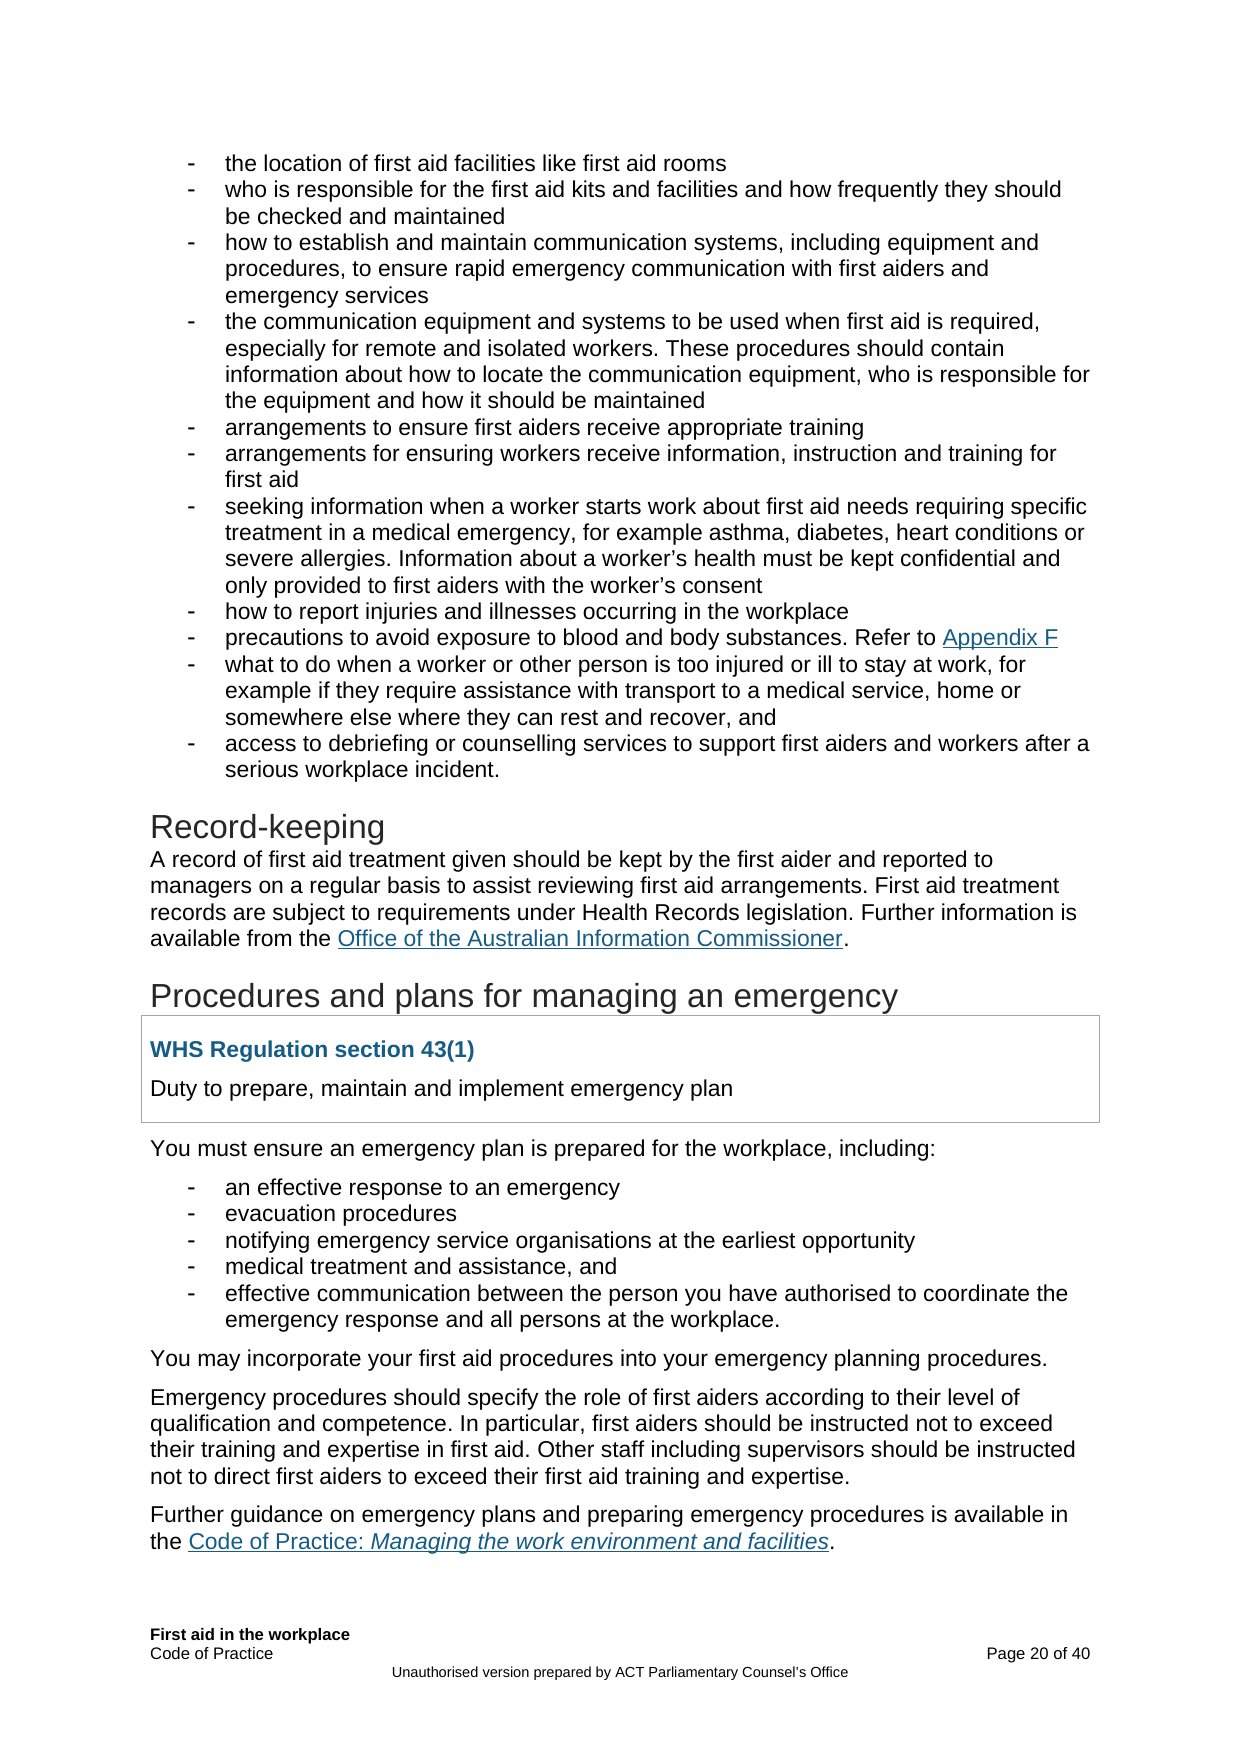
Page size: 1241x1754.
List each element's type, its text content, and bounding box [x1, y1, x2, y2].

list precautions to avoid exposure to blood and body substances. Refer to Appendix F [187, 624, 1090, 651]
list the communication equipment and systems to be used when first aid is required, especially for remote and isolated workers. These procedures should contain information about how to locate the communication equipment, who is responsible for the equipment and how it should be maintained [187, 308, 1090, 413]
list notifying emergency service organisations at the earliest opportunity [187, 1227, 1090, 1253]
list who is responsible for the first aid kits and facilities and how frequently they should be checked and maintained [187, 176, 1090, 229]
list evacuation procedures [187, 1200, 1090, 1227]
list access to debriefing or counselling services to support first aiders and workers after a serious workplace incident. [187, 730, 1090, 782]
list how to report injuries and illnesses occurring in the workplace [187, 598, 1090, 624]
list effective communication between the person you have authorised to coordinate the emergency response and all persons at the workplace. [187, 1279, 1090, 1332]
subtitle Procedures and plans for managing an emergency [150, 976, 1090, 1015]
list the location of first aid facilities like first aid rooms [187, 150, 1090, 176]
list how to establish and maintain communication systems, including equipment and procedures, to ensure rapid emergency communication with first aiders and emergency services [187, 229, 1090, 308]
list an effective response to an emergency [187, 1174, 1090, 1200]
list seeking information when a worker starts work about first aid needs requiring specific treatment in a medical emergency, for example asthma, diabetes, heart conditions or severe allergies. Information about a worker’s health must be kept confidential and only provided to first aiders with the worker’s consent [187, 493, 1090, 598]
list what to do when a worker or other person is too injured or ill to stay at work, for example if they require assistance with transport to a medical service, home or somewhere else where they can rest and recover, and [187, 651, 1090, 730]
list medical treatment and assistance, and [187, 1253, 1090, 1279]
text A record of first aid treatment given should be kept by the first aider and reported to managers on a regular basis to assist reviewing first aid arrangements. First aid treatment records are subject to requirements under Health Records legislation. Further information is available from the Office of the Australian Information Commissioner. [150, 846, 1090, 951]
text Duty to prepare, maintain and implement emergency plan [142, 1054, 1099, 1122]
text You must ensure an emergency plan is prepared for the workplace, including: [150, 1135, 1090, 1162]
text Emergency procedures should specify the role of first aiders according to their level of qualification and competence. In particular, first aiders should be instructed not to exceed their training and expertise in first aid. Other staff including supervisors should be instructed not to direct first aiders to exceed their first aid training and expertise. [150, 1383, 1090, 1489]
subtitle Record-keeping [150, 807, 1090, 846]
list arrangements to ensure first aiders receive appropriate training [187, 413, 1090, 440]
text Further guidance on emergency plans and preparing emergency procedures is available in the Code of Practice: Managing the work environment and facilities. [150, 1501, 1090, 1554]
text You may incorporate your first aid procedures into your emergency planning procedures. [150, 1345, 1090, 1371]
list arrangements for ensuring workers receive information, instruction and training for first aid [187, 440, 1090, 493]
text WHS Regulation section 43(1) [142, 1016, 1099, 1054]
